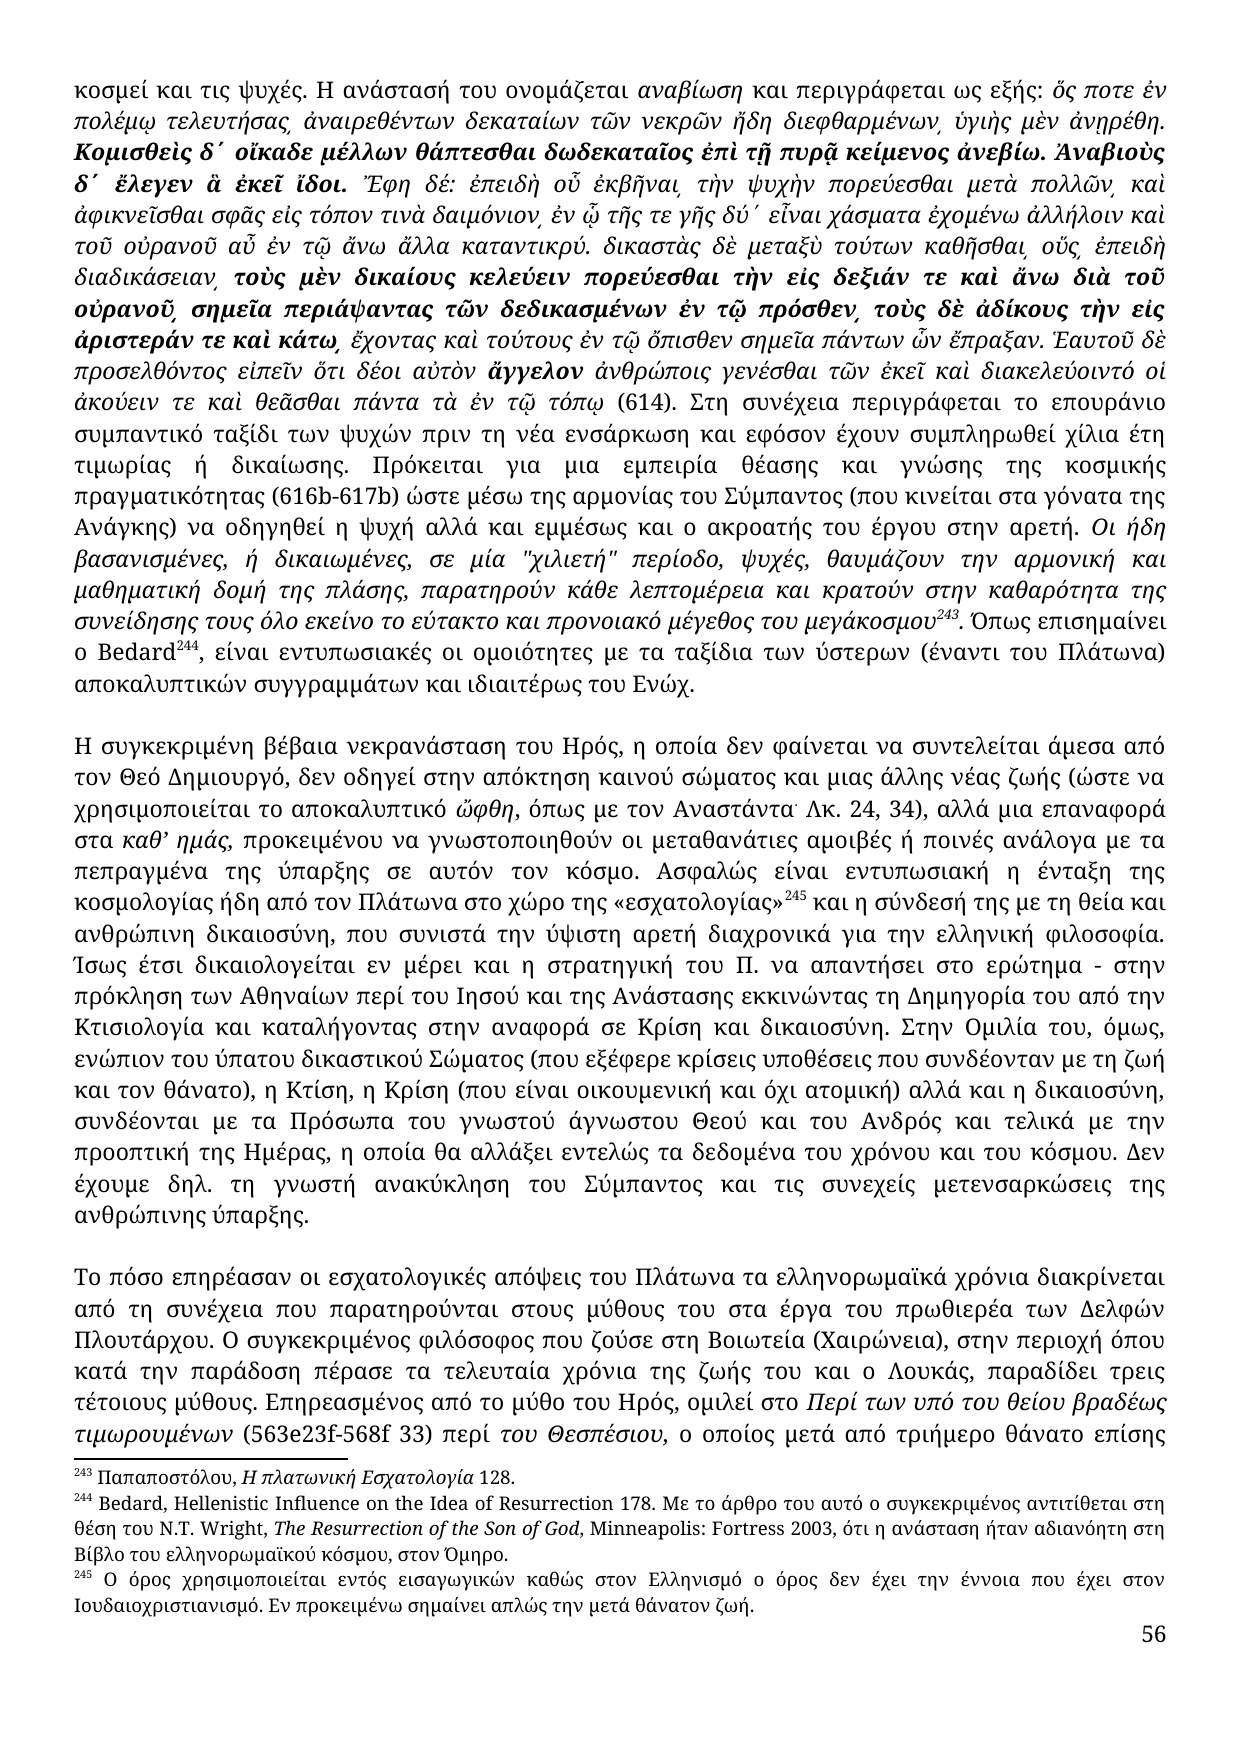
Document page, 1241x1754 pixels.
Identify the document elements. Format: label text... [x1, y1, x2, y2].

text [74, 74, 1167, 699]
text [74, 1261, 1167, 1449]
text Η συγκεκριμένη βέβαια νεκρανάσταση του Ηρός, η οποία δεν φαίνεται να συντελείται άμεσα από τον Θεό Δημιουργό, δεν οδηγεί στην απόκτηση καινού σώματος και μιας άλλης νέας ζωής (ώστε να χρησιμοποιείται το αποκαλυπτικό ὤφθη, όπως με τον Αναστάντα. Λκ. 24, 34), αλλά μια επαναφορά στα καθ’ ημάς, προκειμένου να γνωστοποιηθούν οι μεταθανάτιες αμοιβές ή ποινές ανάλογα με τα πεπραγμένα της ύπαρξης σε αυτόν τον κόσμο. Ασφαλώς είναι εντυπωσιακή η ένταξη της κοσμολογίας ήδη από τον Πλάτωνα στο χώρο της «εσχατολογίας» και η σύνδεσή της με τη θεία και ανθρώπινη δικαιοσύνη, που συνιστά την ύψιστη αρετή διαχρονικά για την ελληνική φιλοσοφία. Ίσως έτσι δικαιολογείται εν μέρει και η στρατηγική του Π. να απαντήσει στο ερώτημα - στην πρόκληση των Αθηναίων περί του Ιησού και της Ανάστασης εκκινώντας τη Δημηγορία του από την Κτισιολογία και καταλήγοντας στην αναφορά σε Κρίση και δικαιοσύνη. Στην Ομιλία του, όμως, ενώπιον του ύπατου δικαστικού Σώματος (που εξέφερε κρίσεις υποθέσεις που συνδέονταν με τη ζωή και τον θάνατο), η Κτίση, η Κρίση (που είναι οικουμενική και όχι ατομική) αλλά και η δικαιοσύνη, συνδέονται με τα Πρόσωπα του γνωστού άγνωστου Θεού και του Ανδρός και τελικά με την προοπτική της Ημέρας, η οποία θα αλλάξει εντελώς τα δεδομένα του χρόνου και του κόσμου. Δεν έχουμε δηλ. τη γνωστή ανακύκληση του Σύμπαντος και τις συνεχείς μετενσαρκώσεις της ανθρώπινης ύπαρξης. [74, 730, 1167, 1230]
